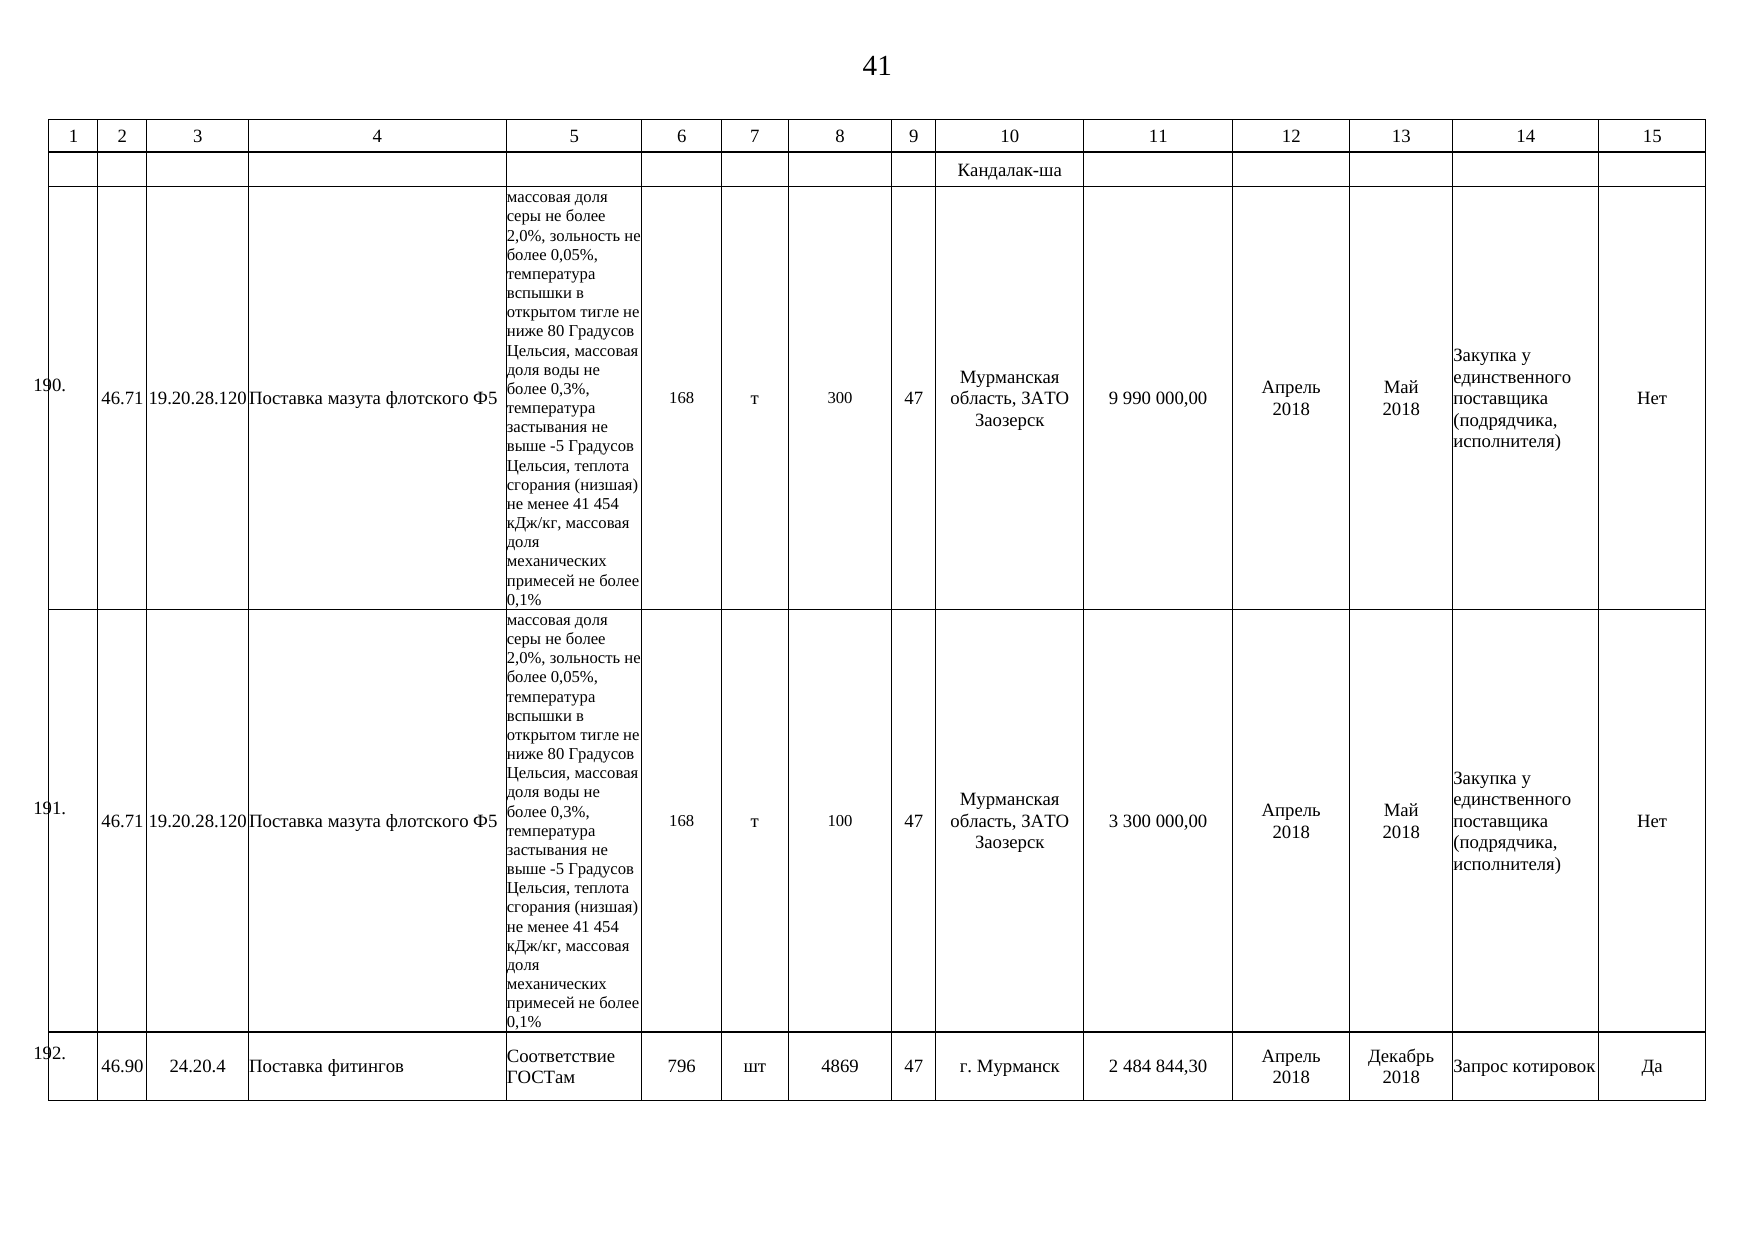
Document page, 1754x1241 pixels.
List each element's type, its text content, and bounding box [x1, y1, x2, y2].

table_header 3 [147, 120, 248, 151]
table_header 6 [642, 120, 721, 151]
table_header 13 [1350, 120, 1452, 151]
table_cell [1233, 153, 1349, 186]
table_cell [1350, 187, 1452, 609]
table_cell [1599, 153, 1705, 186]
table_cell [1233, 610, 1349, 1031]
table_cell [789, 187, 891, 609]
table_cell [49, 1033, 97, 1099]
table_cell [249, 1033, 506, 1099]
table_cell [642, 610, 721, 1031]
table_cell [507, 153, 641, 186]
table_header 10 [936, 120, 1083, 151]
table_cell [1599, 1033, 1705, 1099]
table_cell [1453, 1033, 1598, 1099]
table_header 8 [789, 120, 891, 151]
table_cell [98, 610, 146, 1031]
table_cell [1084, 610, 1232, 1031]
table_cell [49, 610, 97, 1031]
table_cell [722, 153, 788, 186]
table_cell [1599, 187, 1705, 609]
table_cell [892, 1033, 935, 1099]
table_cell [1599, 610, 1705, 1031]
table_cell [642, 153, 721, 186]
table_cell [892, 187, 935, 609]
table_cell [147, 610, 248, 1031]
table_header 2 [98, 120, 146, 151]
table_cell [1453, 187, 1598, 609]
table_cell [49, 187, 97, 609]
table_header 7 [722, 120, 788, 151]
table_header 9 [892, 120, 935, 151]
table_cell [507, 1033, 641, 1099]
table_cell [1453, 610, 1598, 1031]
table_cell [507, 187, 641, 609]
table_header 5 [507, 120, 641, 151]
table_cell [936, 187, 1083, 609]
table_header 12 [1233, 120, 1349, 151]
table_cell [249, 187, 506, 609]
table_header 14 [1453, 120, 1598, 151]
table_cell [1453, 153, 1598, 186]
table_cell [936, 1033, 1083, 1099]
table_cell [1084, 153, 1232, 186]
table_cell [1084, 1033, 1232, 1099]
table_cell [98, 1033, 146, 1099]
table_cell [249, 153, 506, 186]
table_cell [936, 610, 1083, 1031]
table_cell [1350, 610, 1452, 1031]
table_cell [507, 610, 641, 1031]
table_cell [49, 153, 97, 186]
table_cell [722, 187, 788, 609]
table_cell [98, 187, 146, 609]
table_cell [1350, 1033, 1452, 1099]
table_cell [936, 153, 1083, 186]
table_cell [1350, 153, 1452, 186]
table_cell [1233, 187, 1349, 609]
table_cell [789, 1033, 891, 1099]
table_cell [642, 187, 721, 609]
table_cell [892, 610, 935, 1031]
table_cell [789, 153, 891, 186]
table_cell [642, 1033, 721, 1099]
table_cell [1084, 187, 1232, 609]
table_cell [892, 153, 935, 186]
table_header 15 [1599, 120, 1705, 151]
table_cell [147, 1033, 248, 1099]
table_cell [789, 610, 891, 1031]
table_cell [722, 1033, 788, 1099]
table_header 11 [1084, 120, 1232, 151]
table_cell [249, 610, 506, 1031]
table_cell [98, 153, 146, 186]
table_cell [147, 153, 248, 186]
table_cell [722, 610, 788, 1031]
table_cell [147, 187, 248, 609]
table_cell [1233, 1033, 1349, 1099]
table_header 1 [49, 120, 97, 151]
table_header 4 [249, 120, 506, 151]
